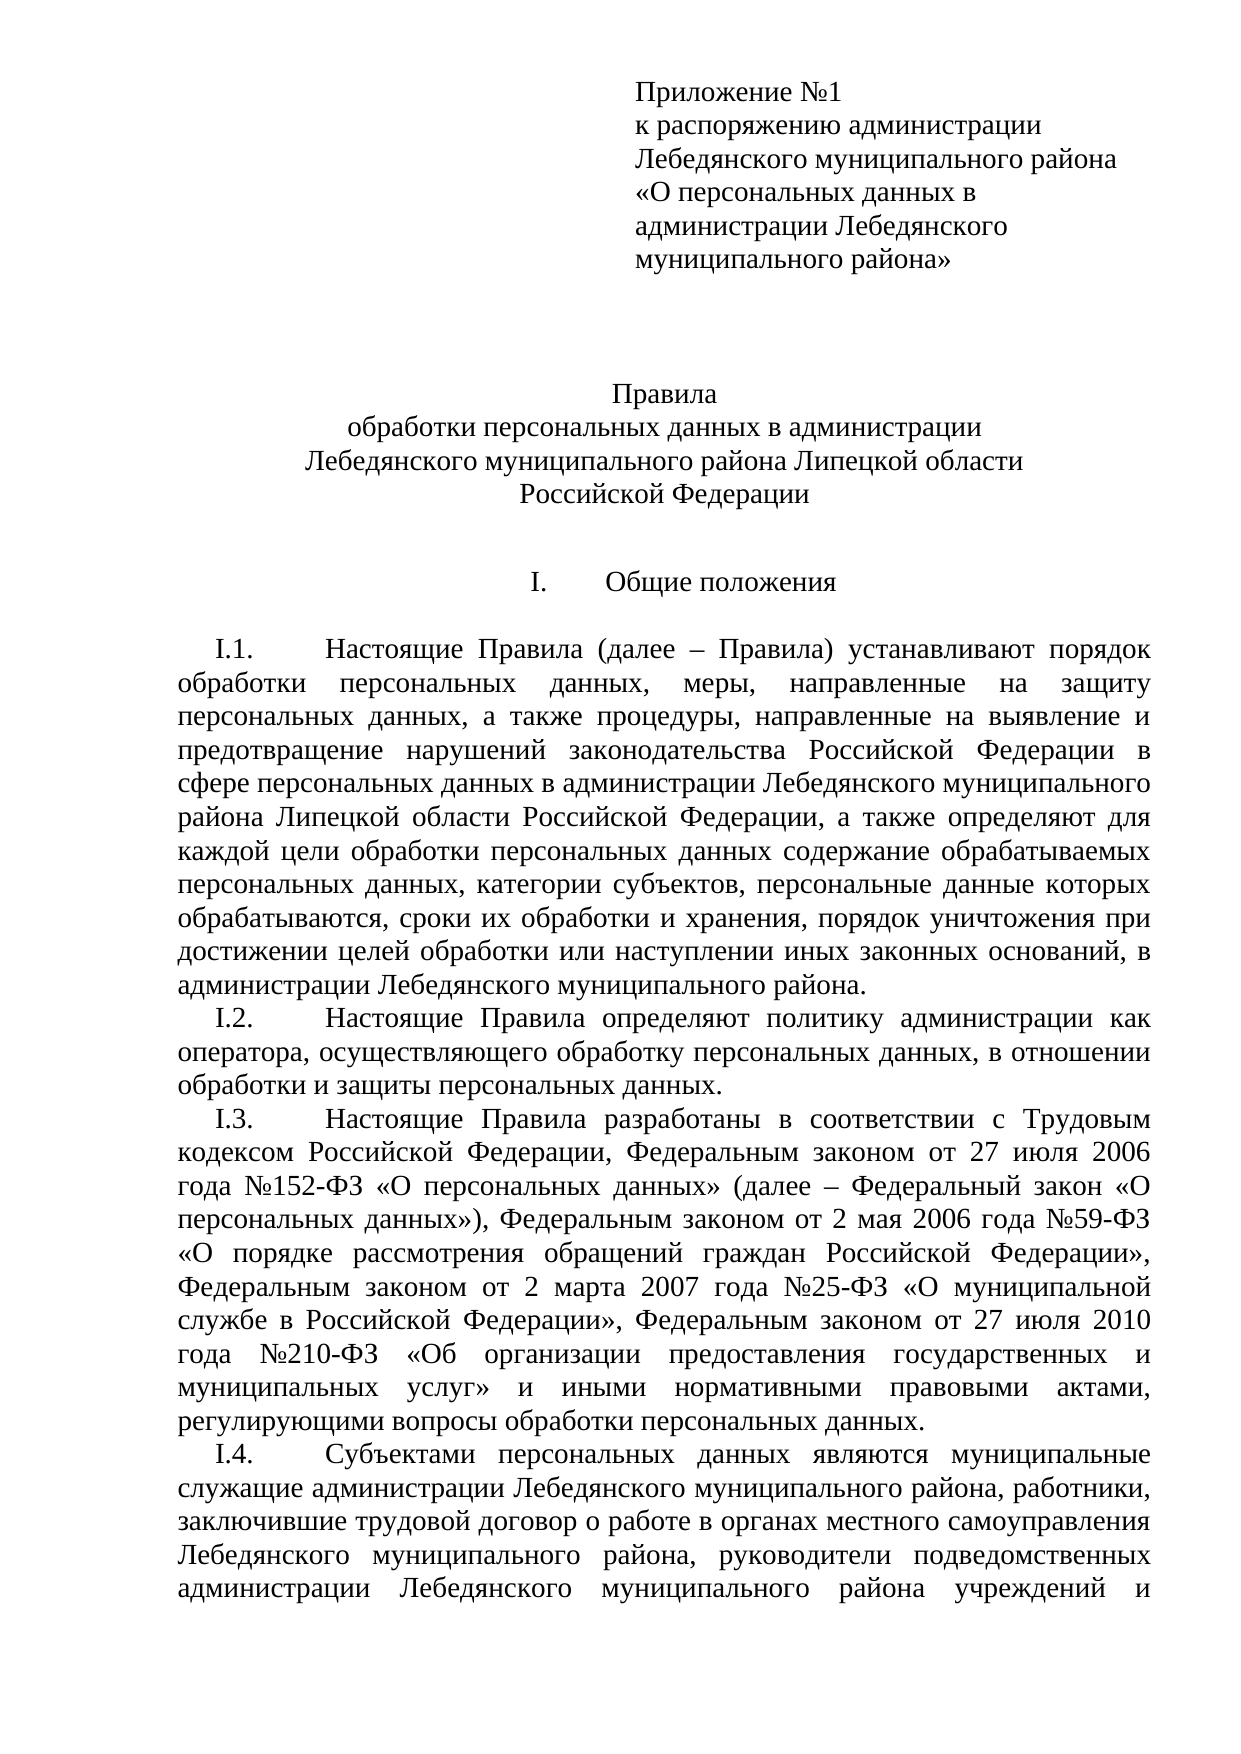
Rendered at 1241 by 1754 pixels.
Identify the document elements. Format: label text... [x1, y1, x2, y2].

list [177, 1436, 1152, 1604]
text Российской Федерации [177, 476, 1152, 510]
text Правила [177, 376, 1152, 409]
text Лебедянского муниципального района [177, 141, 1152, 174]
text Приложение №1 [177, 74, 1152, 107]
text Лебедянского муниципального района Липецкой области [177, 443, 1152, 476]
text администрации Лебедянского [177, 208, 1152, 242]
text обработки персональных данных в администрации [177, 409, 1152, 443]
text к распоряжению администрации [177, 107, 1152, 141]
text муниципального района» [177, 242, 1152, 275]
list Настоящие Правила (далее – Правила) устанавливают порядок обработки персональных данных, меры, направленные на защиту персональных данных, а также процедуры, направленные на выявление и предотвращение нарушений законодательства Российской Федерации в сфере персональных данных в администрации Лебедянского муниципального района Липецкой области Российской Федерации, а также определяют для каждой цели обработки персональных данных содержание обрабатываемых персональных данных, категории субъектов, персональные данные которых обрабатываются, сроки их обработки и хранения, порядок уничтожения при достижении целей обработки или наступлении иных законных оснований, в администрации Лебедянского муниципального района. [177, 631, 1152, 1000]
list Настоящие Правила разработаны в соответствии с Трудовым кодексом Российской Федерации, Федеральным законом от 27 июля 2006 года №152-ФЗ «О персональных данных» (далее – Федеральный закон «О персональных данных»), Федеральным законом от 2 мая 2006 года №59-ФЗ «О порядке рассмотрения обращений граждан Российской Федерации», Федеральным законом от 2 марта 2007 года №25-ФЗ «О муниципальной службе в Российской Федерации», Федеральным законом от 27 июля 2010 года №210-ФЗ «Об организации предоставления государственных и муниципальных услуг» и иными нормативными правовыми актами, регулирующими вопросы обработки персональных данных. [177, 1101, 1152, 1436]
text «О персональных данных в [177, 174, 1152, 208]
list Настоящие Правила определяют политику администрации как оператора, осуществляющего обработку персональных данных, в отношении обработки и защиты персональных данных. [177, 1000, 1152, 1101]
list Общие положения [215, 564, 1152, 598]
